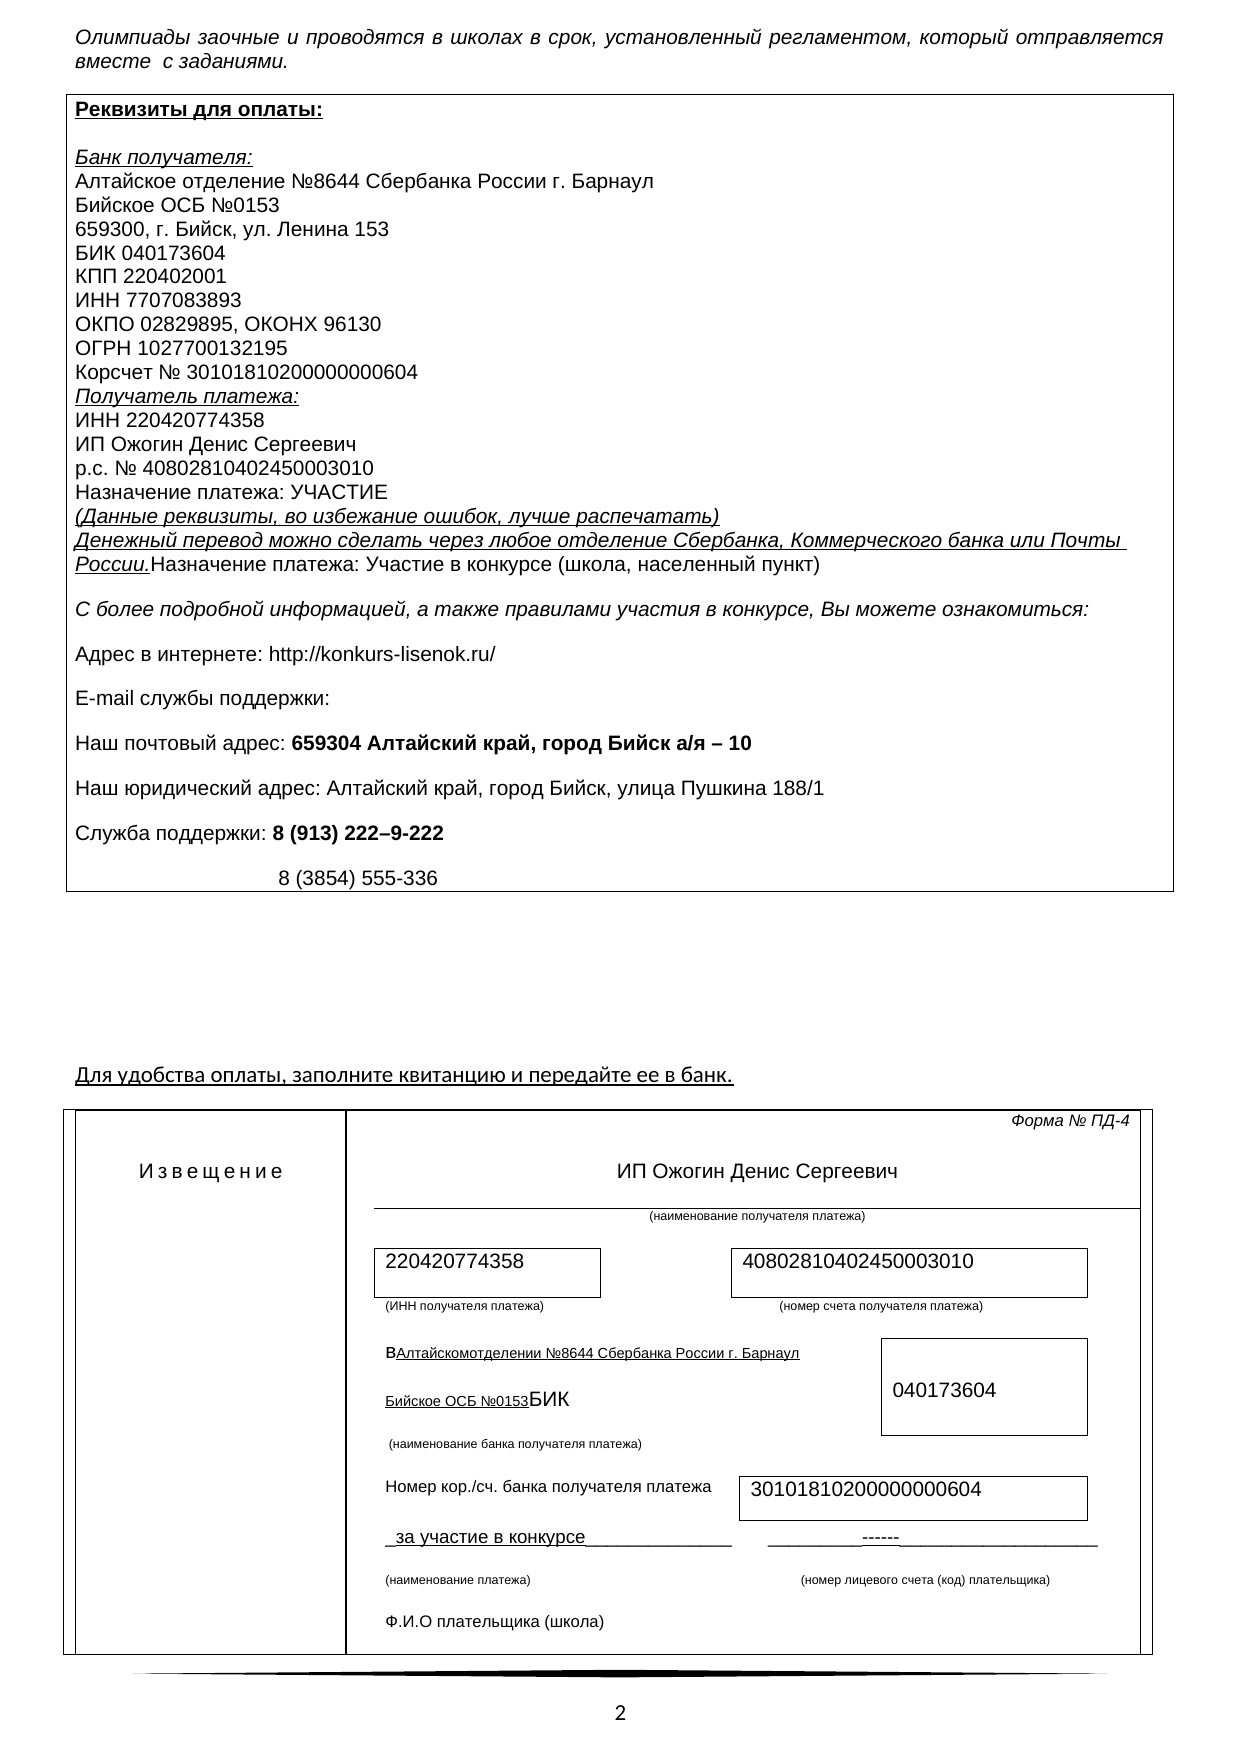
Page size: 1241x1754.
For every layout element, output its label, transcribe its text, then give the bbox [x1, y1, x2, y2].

text Адрес в интернете: http://konkurs-lisenok.ru/ [67, 638, 1173, 665]
table_header [1141, 1110, 1152, 1654]
text С более подробной информацией, а также правилами участия в конкурсе, Вы можете ознакомиться: [67, 593, 1173, 621]
text Наш юридический адрес: Алтайский край, город Бийск, улица Пушкина 188/1 [67, 773, 1173, 800]
text Служба поддержки: 8 (913) 222–9-222 [67, 817, 1173, 844]
table_header [64, 1110, 75, 1654]
text E-mail службы поддержки: [67, 683, 1173, 710]
text Олимпиады заочные и проводятся в школах в срок, установленный регламентом, который отправляется вместе с заданиями. [75, 25, 1165, 73]
table_header [76, 1111, 345, 1654]
text 8 (3854) 555-336 [67, 862, 1173, 891]
text Реквизиты для оплаты: Банк получателя: Алтайское отделение №8644 Сбербанка России г. Барнаул Бийское ОСБ №0153 659300, г. Бийск, ул. Ленина 153 БИК 040173604 КПП 220402001 ИНН 7707083893 ОКПО 02829895, ОКОНХ 96130 ОГРН 1027700132195 Корсчет № 30101810200000000604 Получатель платежа: ИНН 220420774358 ИП Ожогин Денис Сергеевич р.с. № 40802810402450003010 Назначение платежа: УЧАСТИЕ (Данные реквизиты, во избежание ошибок, лучше распечатать) Денежный перевод можно сделать через любое отделение Сбербанка, Коммерческого банка или Почты России.Назначение платежа: Участие в конкурсе (школа, населенный пункт) [67, 95, 1173, 576]
table_header [347, 1111, 1140, 1654]
text Наш почтовый адрес: 659304 Алтайский край, город Бийск а/я – 10 [67, 728, 1173, 755]
text Для удобства оплаты, заполните квитанцию и передайте ее в банк. [75, 1060, 1165, 1088]
